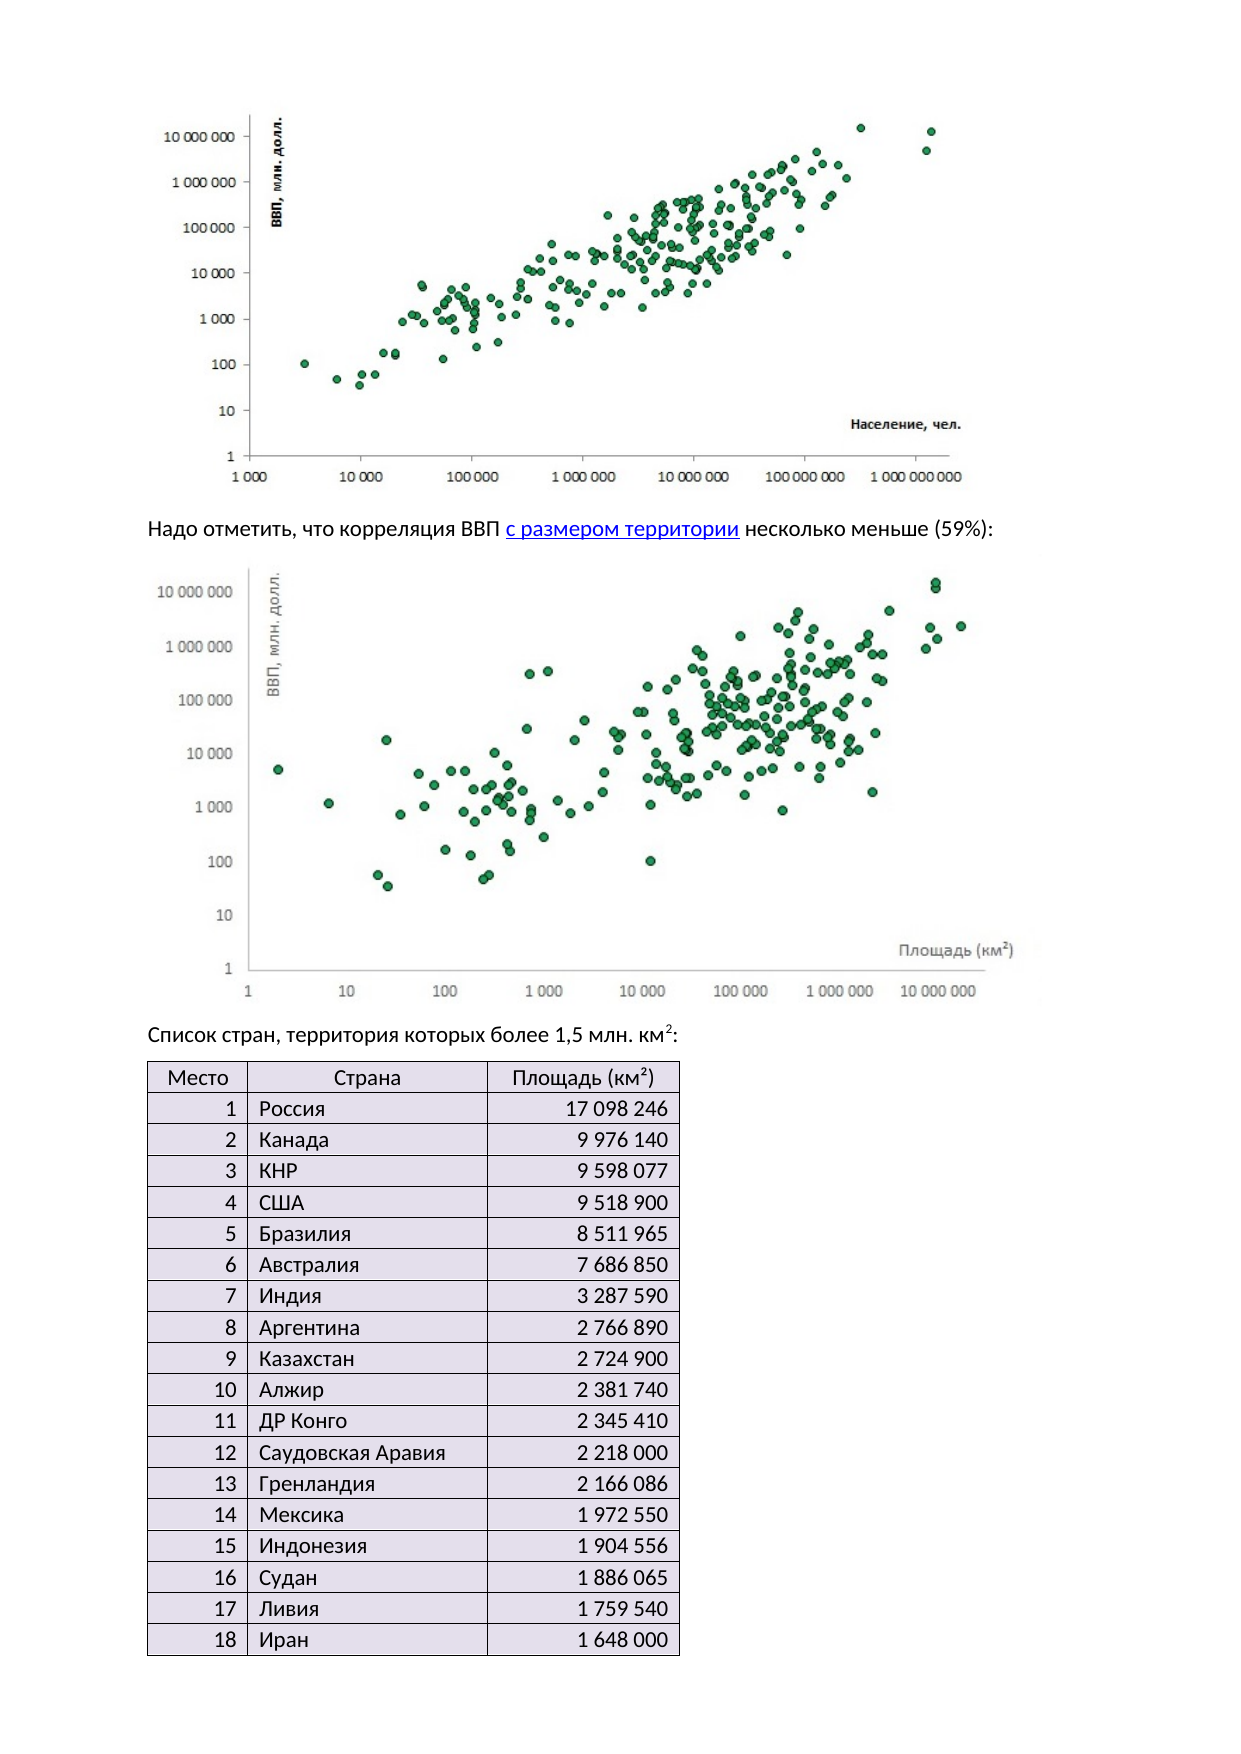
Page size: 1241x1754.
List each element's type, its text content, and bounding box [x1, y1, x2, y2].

table_cell 9 598 077 [488, 1156, 679, 1186]
table_header Место [148, 1062, 247, 1092]
table_cell 2 345 410 [488, 1406, 679, 1436]
table_cell 1 972 550 [488, 1499, 679, 1529]
table_cell Аргентина [248, 1312, 487, 1342]
table_cell Мексика [248, 1499, 487, 1529]
table_cell Австралия [248, 1249, 487, 1279]
table_cell 1 [148, 1093, 247, 1123]
table_cell 2 218 000 [488, 1437, 679, 1467]
table_cell 4 [148, 1187, 247, 1217]
table_cell 17 [148, 1593, 247, 1623]
table_cell 1 886 065 [488, 1562, 679, 1592]
picture [147, 88, 1000, 502]
table_cell 9 [148, 1343, 247, 1373]
table_cell 2 381 740 [488, 1374, 679, 1404]
table_cell 3 287 590 [488, 1281, 679, 1311]
table_cell 2 [148, 1124, 247, 1154]
table_cell 7 686 850 [488, 1249, 679, 1279]
table_cell Россия [248, 1093, 487, 1123]
table_cell 14 [148, 1499, 247, 1529]
table_cell КНР [248, 1156, 487, 1186]
table_header Площадь (км²) [488, 1062, 679, 1092]
table_cell Казахстан [248, 1343, 487, 1373]
table_cell Канада [248, 1124, 487, 1154]
text Надо отметить, что корреляция ВВП с размером территории несколько меньше (59%): [148, 514, 1152, 542]
table_cell Индия [248, 1281, 487, 1311]
table_cell 1 904 556 [488, 1531, 679, 1561]
table_cell 12 [148, 1437, 247, 1467]
table_cell 18 [148, 1624, 247, 1654]
table_cell 10 [148, 1374, 247, 1404]
table_cell 11 [148, 1406, 247, 1436]
table_cell Гренландия [248, 1468, 487, 1498]
table_cell 7 [148, 1281, 247, 1311]
picture [147, 554, 1042, 1008]
table_cell 8 [148, 1312, 247, 1342]
table_cell Индонезия [248, 1531, 487, 1561]
table_cell Бразилия [248, 1218, 487, 1248]
table_cell Алжир [248, 1374, 487, 1404]
table_cell 3 [148, 1156, 247, 1186]
table_cell 1 759 540 [488, 1593, 679, 1623]
table_cell Ливия [248, 1593, 487, 1623]
table_cell 16 [148, 1562, 247, 1592]
table_cell 8 511 965 [488, 1218, 679, 1248]
table_header Страна [248, 1062, 487, 1092]
table_cell Судан [248, 1562, 487, 1592]
table_cell 1 648 000 [488, 1624, 679, 1654]
table_cell 6 [148, 1249, 247, 1279]
text Список стран, территория которых более 1,5 млн. км2: [148, 1020, 1152, 1048]
table_cell 2 766 890 [488, 1312, 679, 1342]
table_cell 5 [148, 1218, 247, 1248]
table_cell 2 724 900 [488, 1343, 679, 1373]
table_cell 13 [148, 1468, 247, 1498]
table_cell 17 098 246 [488, 1093, 679, 1123]
table_cell Иран [248, 1624, 487, 1654]
table_cell 9 518 900 [488, 1187, 679, 1217]
table_cell 2 166 086 [488, 1468, 679, 1498]
table_cell США [248, 1187, 487, 1217]
table_cell Саудовская Аравия [248, 1437, 487, 1467]
table_cell ДР Конго [248, 1406, 487, 1436]
table_cell 9 976 140 [488, 1124, 679, 1154]
table_cell 15 [148, 1531, 247, 1561]
